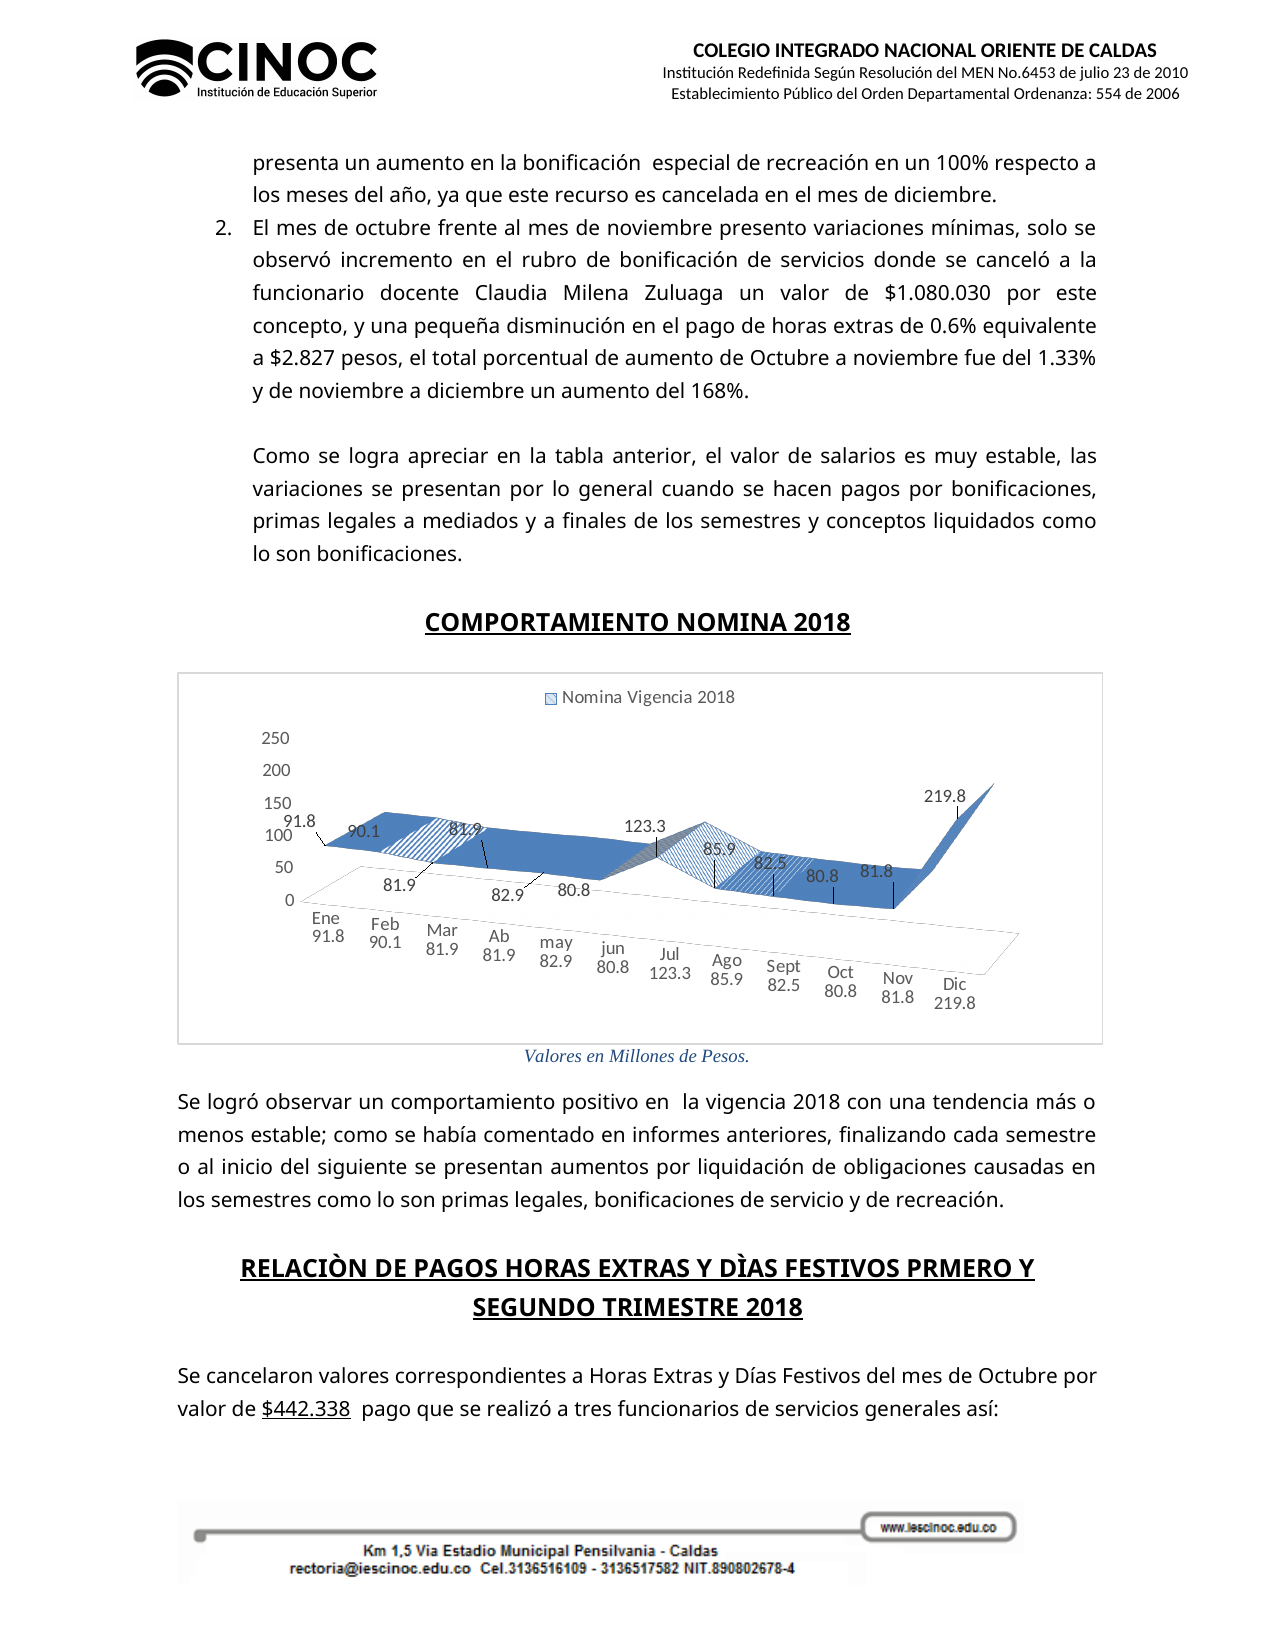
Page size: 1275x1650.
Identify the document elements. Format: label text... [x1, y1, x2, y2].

text Se cancelaron valores correspondientes a Horas Extras y Días Festivos del mes de Octubre por valor de $442.338 pago que se realizó a tres funcionarios de servicios generales así: [177, 1361, 1098, 1422]
text COMPORTAMIENTO NOMINA 2018 [177, 604, 1098, 638]
text RELACIÒN DE PAGOS HORAS EXTRAS Y DÌAS FESTIVOS PRMERO Y SEGUNDO TRIMESTRE 2018 [177, 1250, 1098, 1323]
text Valores en Millones de Pesos. [177, 1045, 1098, 1066]
text Se logró observar un comportamiento positivo en la vigencia 2018 con una tendencia más o menos estable; como se había comentado en informes anteriores, finalizando cada semestre o al inicio del siguiente se presentan aumentos por liquidación de obligaciones causadas en los semestres como lo son primas legales, bonificaciones de servicio y de recreación. [177, 1087, 1098, 1213]
list El mes de octubre frente al mes de noviembre presento variaciones mínimas, solo se observó incremento en el rubro de bonificación de servicios donde se canceló a la funcionario docente Claudia Milena Zuluaga un valor de $1.080.030 por este concepto, y una pequeña disminución en el pago de horas extras de 0.6% equivalente a $2.827 pesos, el total porcentual de aumento de Octubre a noviembre fue del 1.33% y de noviembre a diciembre un aumento del 168%. [215, 213, 1098, 404]
list Como se logra apreciar en la tabla anterior, el valor de salarios es muy estable, las variaciones se presentan por lo general cuando se hacen pagos por bonificaciones, primas legales a mediados y a finales de los semestres y conceptos liquidados como lo son bonificaciones. [252, 441, 1098, 567]
picture [177, 1500, 1024, 1585]
